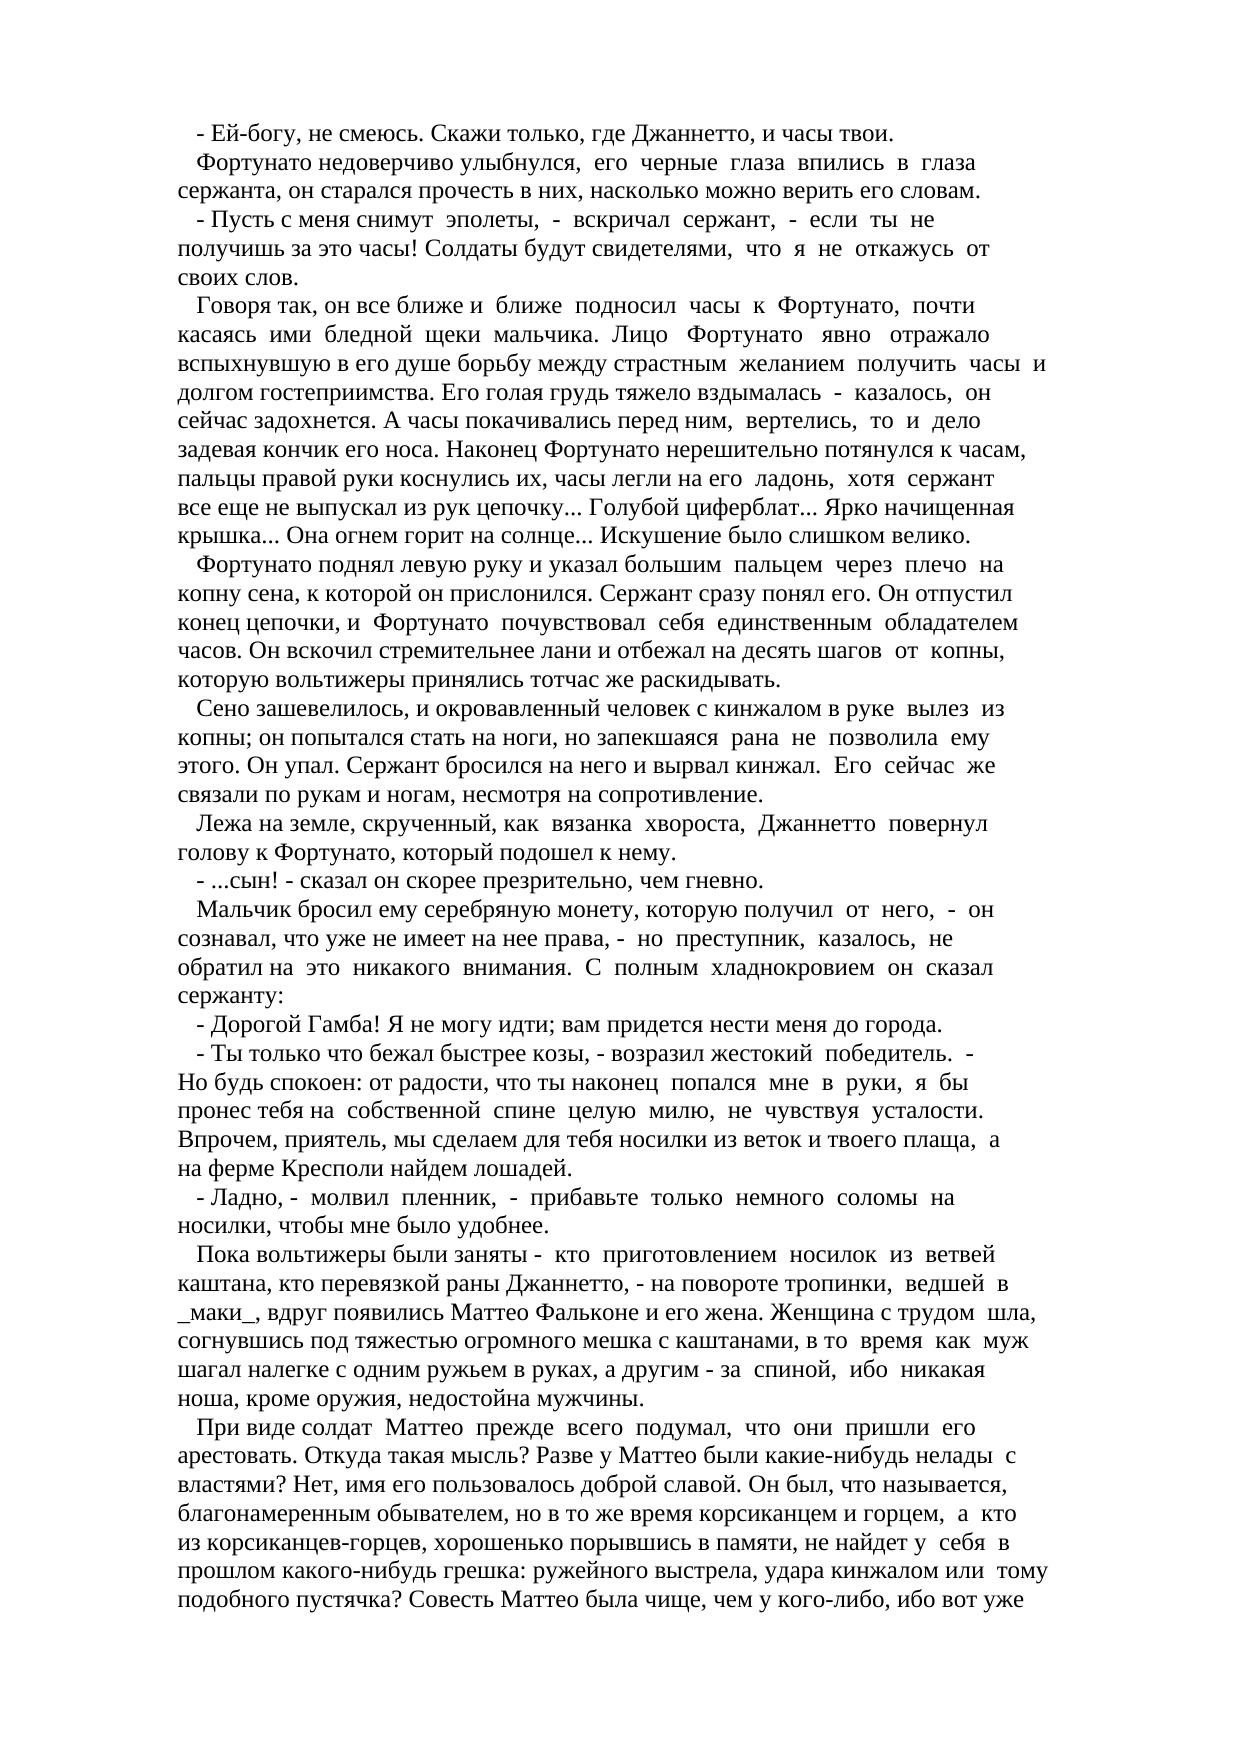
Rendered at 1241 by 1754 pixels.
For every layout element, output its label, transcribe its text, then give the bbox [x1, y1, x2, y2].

text Говоря так, он все ближе и ближе подносил часы к Фортунато, почти [177, 291, 1152, 319]
text долгом гостеприимства. Его голая грудь тяжело вздымалась - казалось, он [177, 377, 1152, 406]
text все еще не выпускал из рук цепочку... Голубой циферблат... Ярко начищенная [177, 492, 1152, 521]
text Сено зашевелилось, и окровавленный человек с кинжалом в руке вылез из [177, 693, 1152, 722]
text При виде солдат Маттео прежде всего подумал, что они пришли его [177, 1412, 1152, 1441]
text Фортунато недоверчиво улыбнулся, его черные глаза впились в глаза [177, 147, 1152, 176]
text шагал налегке с одним ружьем в руках, а другим - за спиной, ибо никакая [177, 1354, 1152, 1383]
text Фортунато поднял левую руку и указал большим пальцем через плечо на [177, 549, 1152, 578]
text Впрочем, приятель, мы сделаем для тебя носилки из веток и твоего плаща, а [177, 1124, 1152, 1153]
text носилки, чтобы мне было удобнее. [177, 1211, 1152, 1239]
text часов. Он вскочил стремительнее лани и отбежал на десять шагов от копны, [177, 636, 1152, 664]
text - Дорогой Гамба! Я не могу идти; вам придется нести меня до города. [177, 1009, 1152, 1038]
text сержанту: [177, 981, 1152, 1009]
text пронес тебя на собственной спине целую милю, не чувствуя усталости. [177, 1096, 1152, 1124]
text копну сена, к которой он прислонился. Сержант сразу понял его. Он отпустил [177, 578, 1152, 607]
text сознавал, что уже не имеет на нее права, - но преступник, казалось, не [177, 923, 1152, 952]
text - Пусть с меня снимут эполеты, - вскричал сержант, - если ты не [177, 204, 1152, 233]
text задевая кончик его носа. Наконец Фортунато нерешительно потянулся к часам, [177, 434, 1152, 463]
text сержанта, он старался прочесть в них, насколько можно верить его словам. [177, 176, 1152, 204]
text голову к Фортунато, который подошел к нему. [177, 837, 1152, 866]
text своих слов. [177, 262, 1152, 291]
text этого. Он упал. Сержант бросился на него и вырвал кинжал. Его сейчас же [177, 751, 1152, 779]
text каштана, кто перевязкой раны Джаннетто, - на повороте тропинки, ведшей в [177, 1268, 1152, 1297]
text ноша, кроме оружия, недостойна мужчины. [177, 1383, 1152, 1412]
text благонамеренным обывателем, но в то же время корсиканцем и горцем, а кто [177, 1498, 1152, 1527]
text пальцы правой руки коснулись их, часы легли на его ладонь, хотя сержант [177, 463, 1152, 492]
text _маки_, вдруг появились Маттео Фальконе и его жена. Женщина с трудом шла, [177, 1297, 1152, 1326]
text арестовать. Откуда такая мысль? Разве у Маттео были какие-нибудь нелады с [177, 1441, 1152, 1469]
text - ...сын! - сказал он скорее презрительно, чем гневно. [177, 866, 1152, 894]
text - Ладно, - молвил пленник, - прибавьте только немного соломы на [177, 1182, 1152, 1211]
text Мальчик бросил ему серебряную монету, которую получил от него, - он [177, 894, 1152, 923]
text связали по рукам и ногам, несмотря на сопротивление. [177, 779, 1152, 808]
text касаясь ими бледной щеки мальчика. Лицо Фортунато явно отражало [177, 319, 1152, 348]
text властями? Нет, имя его пользовалось доброй славой. Он был, что называется, [177, 1469, 1152, 1498]
text подобного пустячка? Совесть Маттео была чище, чем у кого-либо, ибо вот уже [177, 1584, 1152, 1613]
text Но будь спокоен: от радости, что ты наконец попался мне в руки, я бы [177, 1067, 1152, 1096]
text сейчас задохнется. А часы покачивались перед ним, вертелись, то и дело [177, 406, 1152, 434]
text Пока вольтижеры были заняты - кто приготовлением носилок из ветвей [177, 1239, 1152, 1268]
text прошлом какого-нибудь грешка: ружейного выстрела, удара кинжалом или тому [177, 1556, 1152, 1584]
text копны; он попытался стать на ноги, но запекшаяся рана не позволила ему [177, 722, 1152, 751]
text обратил на это никакого внимания. С полным хладнокровием он сказал [177, 952, 1152, 981]
text Лежа на земле, скрученный, как вязанка хвороста, Джаннетто повернул [177, 808, 1152, 837]
text на ферме Кресполи найдем лошадей. [177, 1153, 1152, 1182]
text - Ей-богу, не смеюсь. Скажи только, где Джаннетто, и часы твои. [177, 118, 1152, 147]
text согнувшись под тяжестью огромного мешка с каштанами, в то время как муж [177, 1326, 1152, 1354]
text конец цепочки, и Фортунато почувствовал себя единственным обладателем [177, 607, 1152, 636]
text крышка... Она огнем горит на солнце... Искушение было слишком велико. [177, 521, 1152, 549]
text вспыхнувшую в его душе борьбу между страстным желанием получить часы и [177, 348, 1152, 377]
text получишь за это часы! Солдаты будут свидетелями, что я не откажусь от [177, 233, 1152, 262]
text которую вольтижеры принялись тотчас же раскидывать. [177, 664, 1152, 693]
text - Ты только что бежал быстрее козы, - возразил жестокий победитель. - [177, 1038, 1152, 1067]
text из корсиканцев-горцев, хорошенько порывшись в памяти, не найдет у себя в [177, 1527, 1152, 1556]
